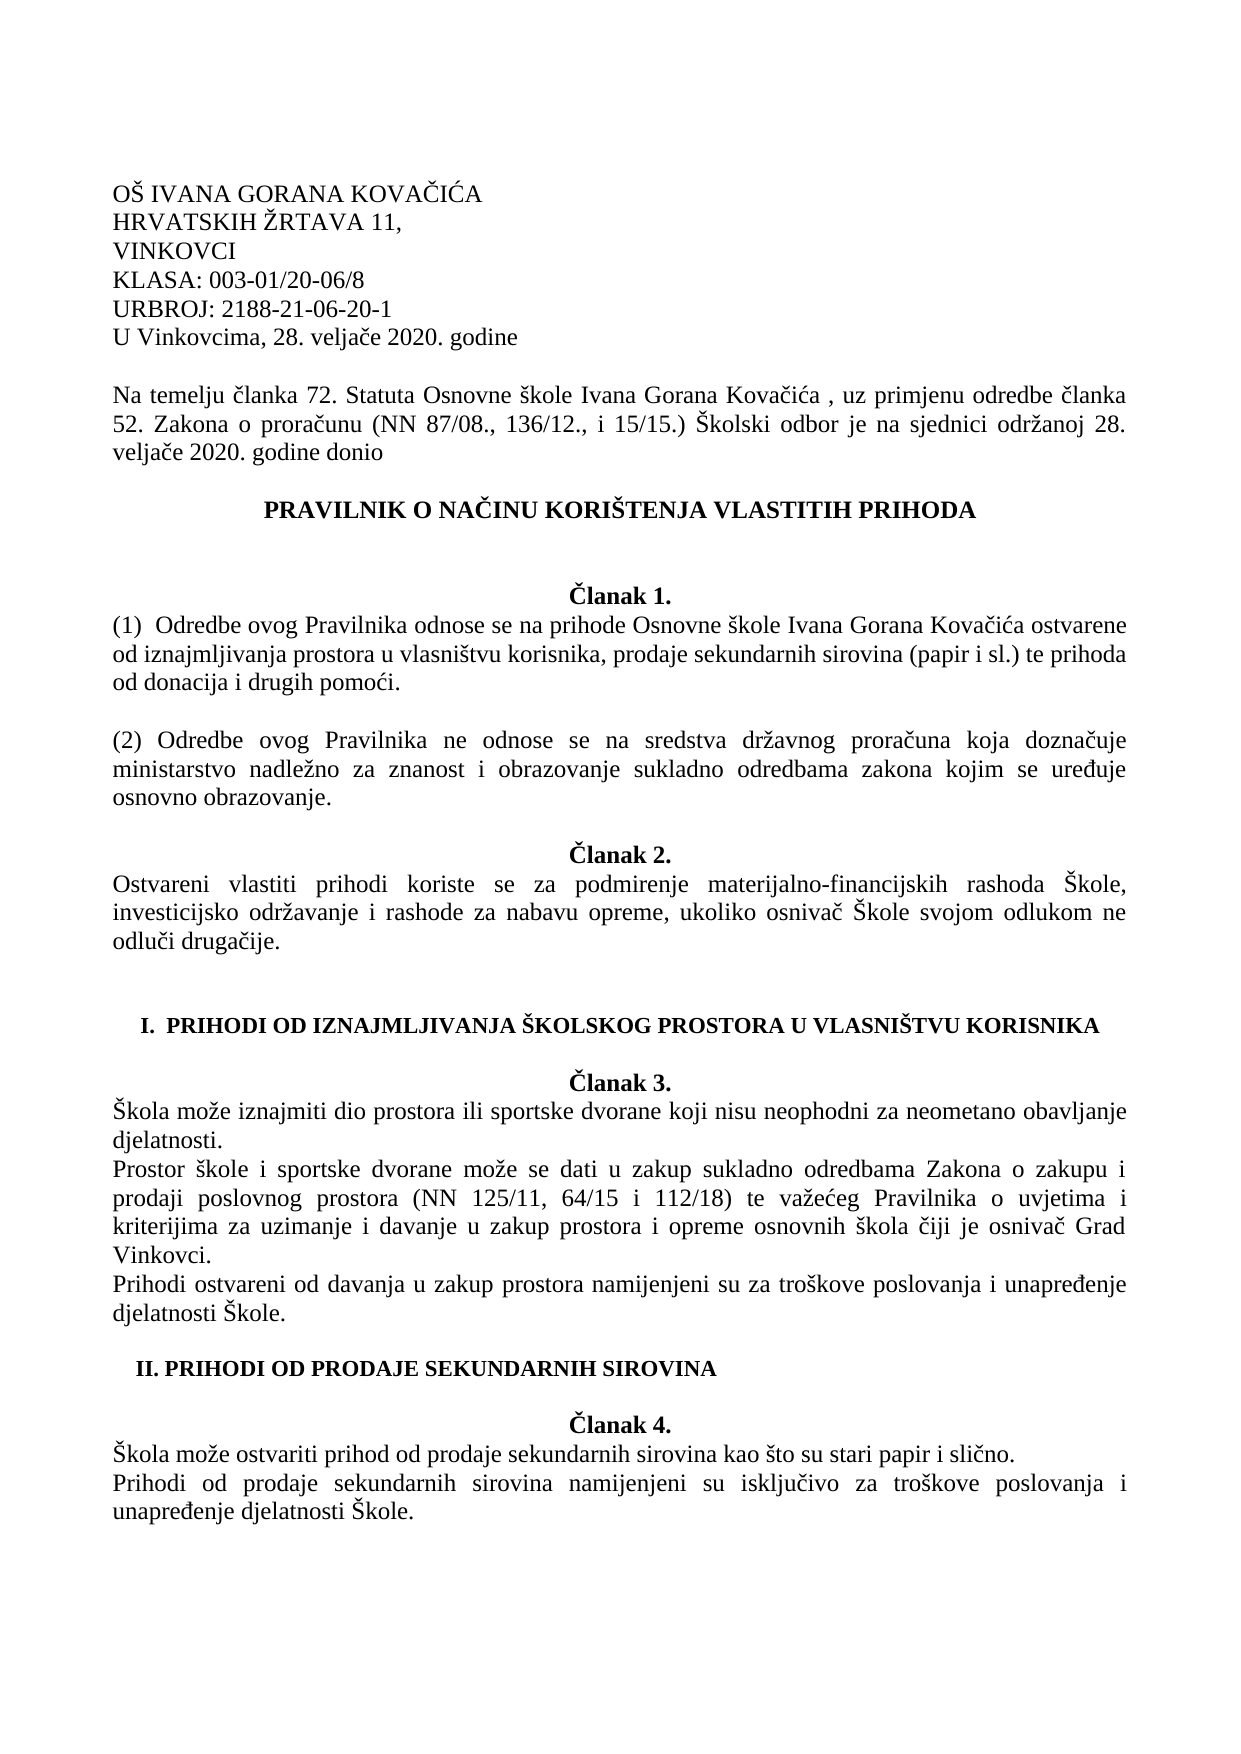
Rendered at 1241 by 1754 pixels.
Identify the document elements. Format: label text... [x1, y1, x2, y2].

text VINKOVCI [112, 236, 1128, 265]
text OŠ IVANA GORANA KOVAČIĆA [112, 179, 1128, 207]
text HRVATSKIH ŽRTAVA 11, [112, 207, 1128, 236]
text Članak 4. [112, 1410, 1128, 1439]
text PRAVILNIK O NAČINU KORIŠTENJA VLASTITIH PRIHODA [112, 495, 1128, 524]
text (2) Odredbe ovog Pravilnika ne odnose se na sredstva državnog proračuna koja doznačuje ministarstvo nadležno za znanost i obrazovanje sukladno odredbama zakona kojim se uređuje osnovno obrazovanje. [112, 725, 1128, 811]
text URBROJ: 2188-21-06-20-1 [112, 294, 1128, 322]
text Prihodi od prodaje sekundarnih sirovina namijenjeni su isključivo za troškove poslovanja i unapređenje djelatnosti Škole. [112, 1468, 1128, 1525]
text II. PRIHODI OD PRODAJE SEKUNDARNIH SIROVINA [112, 1355, 1128, 1381]
text Članak 2. [112, 840, 1128, 869]
text Prihodi ostvareni od davanja u zakup prostora namijenjeni su za troškove poslovanja i unapređenje djelatnosti Škole. [112, 1269, 1128, 1326]
text Ostvareni vlastiti prihodi koriste se za podmirenje materijalno-financijskih rashoda Škole, investicijsko održavanje i rashode za nabavu opreme, ukoliko osnivač Škole svojom odlukom ne odluči drugačije. [112, 869, 1128, 955]
text I. PRIHODI OD IZNAJMLJIVANJA ŠKOLSKOG PROSTORA U VLASNIŠTVU KORISNIKA [112, 1012, 1128, 1039]
text KLASA: 003-01/20-06/8 [112, 265, 1128, 294]
text (1) Odredbe ovog Pravilnika odnose se na prihode Osnovne škole Ivana Gorana Kovačića ostvarene od iznajmljivanja prostora u vlasništvu korisnika, prodaje sekundarnih sirovina (papir i sl.) te prihoda od donacija i drugih pomoći. [112, 610, 1128, 696]
text Prostor škole i sportske dvorane može se dati u zakup sukladno odredbama Zakona o zakupu i prodaji poslovnog prostora (NN 125/11, 64/15 i 112/18) te važećeg Pravilnika o uvjetima i kriterijima za uzimanje i davanje u zakup prostora i opreme osnovnih škola čiji je osnivač Grad Vinkovci. [112, 1154, 1128, 1269]
text Škola može ostvariti prihod od prodaje sekundarnih sirovina kao što su stari papir i slično. [112, 1439, 1128, 1468]
text Škola može iznajmiti dio prostora ili sportske dvorane koji nisu neophodni za neometano obavljanje djelatnosti. [112, 1096, 1128, 1154]
text U Vinkovcima, 28. veljače 2020. godine [112, 322, 1128, 351]
text Na temelju članka 72. Statuta Osnovne škole Ivana Gorana Kovačića , uz primjenu odredbe članka 52. Zakona o proračunu (NN 87/08., 136/12., i 15/15.) Školski odbor je na sjednici održanoj 28. veljače 2020. godine donio [112, 380, 1128, 466]
text Članak 1. [112, 581, 1128, 610]
text Članak 3. [112, 1068, 1128, 1096]
